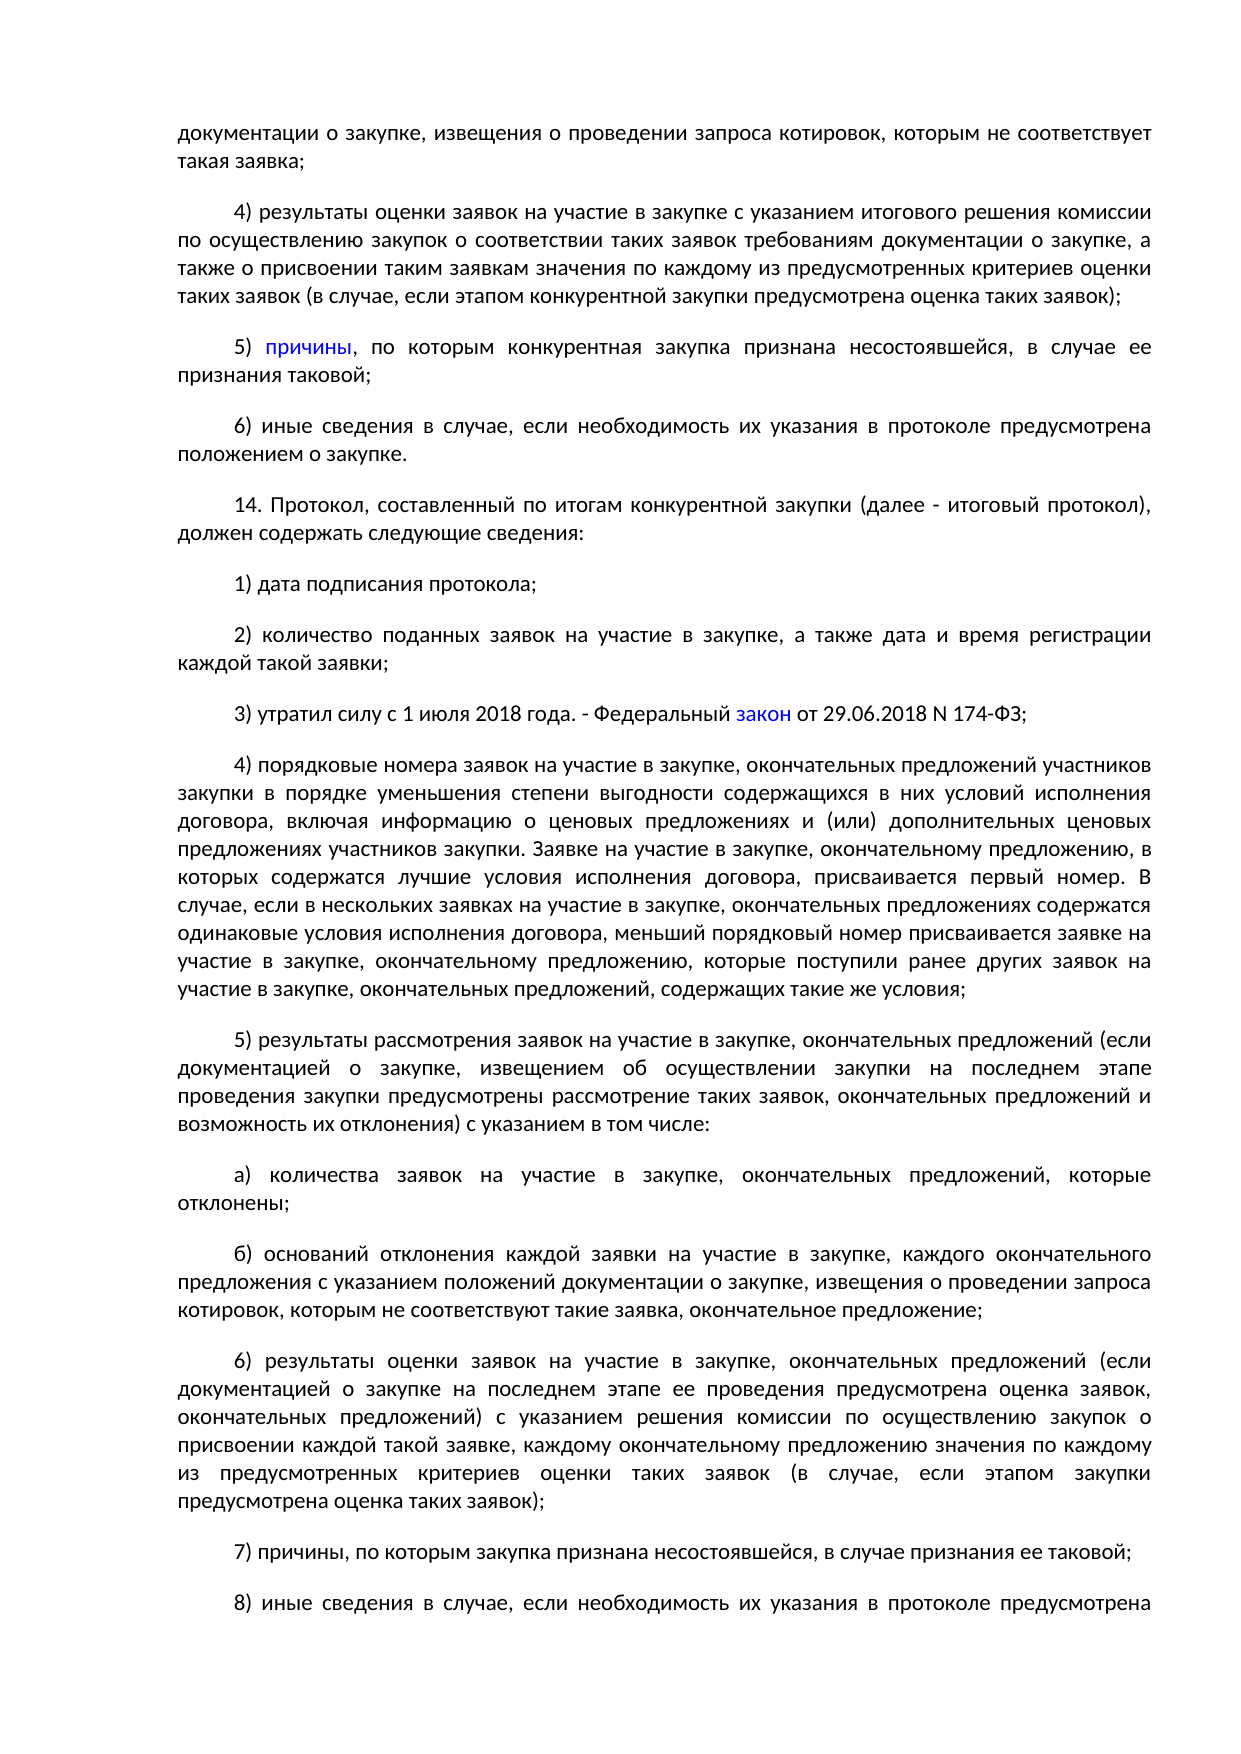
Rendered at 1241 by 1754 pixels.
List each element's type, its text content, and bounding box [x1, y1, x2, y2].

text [177, 1588, 1152, 1616]
text 6) иные сведения в случае, если необходимость их указания в протоколе предусмотрена положением о закупке. [177, 411, 1152, 467]
text 3) утратил силу с 1 июля 2018 года. - Федеральный закон от 29.06.2018 N 174-ФЗ; [177, 699, 1152, 727]
text 6) результаты оценки заявок на участие в закупке, окончательных предложений (если документацией о закупке на последнем этапе ее проведения предусмотрена оценка заявок, окончательных предложений) с указанием решения комиссии по осуществлению закупок о присвоении каждой такой заявке, каждому окончательному предложению значения по каждому из предусмотренных критериев оценки таких заявок (в случае, если этапом закупки предусмотрена оценка таких заявок); [177, 1346, 1152, 1514]
text 1) дата подписания протокола; [177, 569, 1152, 597]
text а) количества заявок на участие в закупке, окончательных предложений, которые отклонены; [177, 1160, 1152, 1216]
text 2) количество поданных заявок на участие в закупке, а также дата и время регистрации каждой такой заявки; [177, 620, 1152, 676]
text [177, 118, 1152, 174]
text 7) причины, по которым закупка признана несостоявшейся, в случае признания ее таковой; [177, 1537, 1152, 1565]
text 5) причины, по которым конкурентная закупка признана несостоявшейся, в случае ее признания таковой; [177, 332, 1152, 388]
text 4) результаты оценки заявок на участие в закупке с указанием итогового решения комиссии по осуществлению закупок о соответствии таких заявок требованиям документации о закупке, а также о присвоении таким заявкам значения по каждому из предусмотренных критериев оценки таких заявок (в случае, если этапом конкурентной закупки предусмотрена оценка таких заявок); [177, 197, 1152, 309]
text 4) порядковые номера заявок на участие в закупке, окончательных предложений участников закупки в порядке уменьшения степени выгодности содержащихся в них условий исполнения договора, включая информацию о ценовых предложениях и (или) дополнительных ценовых предложениях участников закупки. Заявке на участие в закупке, окончательному предложению, в которых содержатся лучшие условия исполнения договора, присваивается первый номер. В случае, если в нескольких заявках на участие в закупке, окончательных предложениях содержатся одинаковые условия исполнения договора, меньший порядковый номер присваивается заявке на участие в закупке, окончательному предложению, которые поступили ранее других заявок на участие в закупке, окончательных предложений, содержащих такие же условия; [177, 750, 1152, 1002]
text 5) результаты рассмотрения заявок на участие в закупке, окончательных предложений (если документацией о закупке, извещением об осуществлении закупки на последнем этапе проведения закупки предусмотрены рассмотрение таких заявок, окончательных предложений и возможность их отклонения) с указанием в том числе: [177, 1025, 1152, 1137]
text б) оснований отклонения каждой заявки на участие в закупке, каждого окончательного предложения с указанием положений документации о закупке, извещения о проведении запроса котировок, которым не соответствуют такие заявка, окончательное предложение; [177, 1239, 1152, 1323]
text 14. Протокол, составленный по итогам конкурентной закупки (далее - итоговый протокол), должен содержать следующие сведения: [177, 490, 1152, 546]
